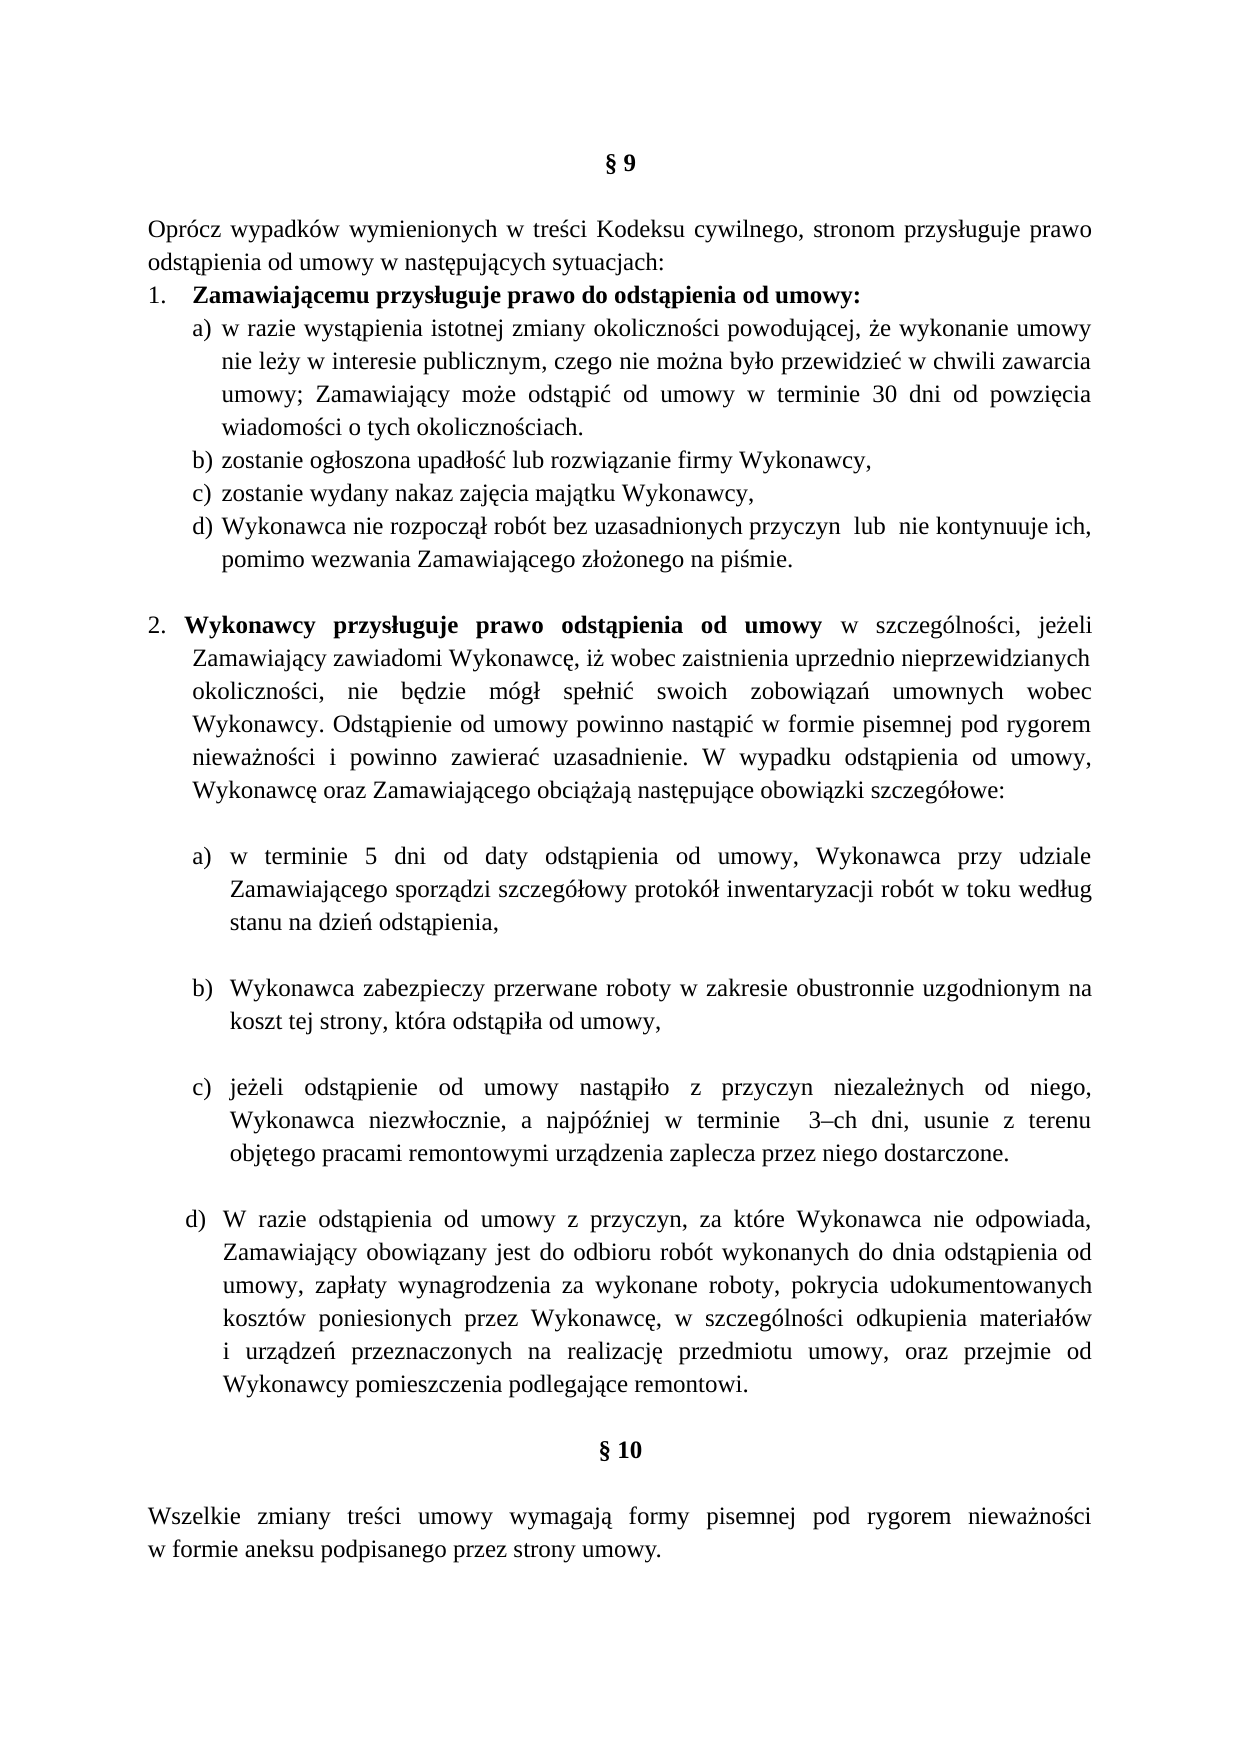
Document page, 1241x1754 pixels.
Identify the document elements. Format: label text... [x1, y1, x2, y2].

list zostanie wydany nakaz zajęcia majątku Wykonawcy, [192, 478, 1093, 507]
list w terminie 5 dni od daty odstąpienia od umowy, Wykonawca przy udziale Zamawiającego sporządzi szczegółowy protokół inwentaryzacji robót w toku według stanu na dzień odstąpienia, [192, 841, 1093, 936]
text 2. Wykonawcy przysługuje prawo odstąpienia od umowy w szczególności, jeżeli Zamawiający zawiadomi Wykonawcę, iż wobec zaistnienia uprzednio nieprzewidzianych [148, 610, 1093, 672]
list W razie odstąpienia od umowy z przyczyn, za które Wykonawca nie odpowiada, Zamawiający obowiązany jest do odbioru robót wykonanych do dnia odstąpienia od umowy, zapłaty wynagrodzenia za wykonane roboty, pokrycia udokumentowanych kosztów poniesionych przez Wykonawcę, w szczególności odkupienia materiałów i urządzeń przeznaczonych na realizację przedmiotu umowy, oraz przejmie od Wykonawcy pomieszczenia podlegające remontowi. [185, 1204, 1093, 1398]
list w razie wystąpienia istotnej zmiany okoliczności powodującej, że wykonanie umowy nie leży w interesie publicznym, czego nie można było przewidzieć w chwili zawarcia umowy; Zamawiający może odstąpić od umowy w terminie 30 dni od powzięcia wiadomości o tych okolicznościach. [192, 313, 1093, 441]
list Zamawiającemu przysługuje prawo do odstąpienia od umowy: [148, 280, 1093, 308]
text Oprócz wypadków wymienionych w treści Kodeksu cywilnego, stronom przysługuje prawo odstąpienia od umowy w następujących sytuacjach: [148, 214, 1093, 275]
list Wykonawca nie rozpoczął robót bez uzasadnionych przyczyn lub nie kontynuuje ich, pomimo wezwania Zamawiającego złożonego na piśmie. [192, 511, 1093, 573]
text okoliczności, nie będzie mógł spełnić swoich zobowiązań umownych wobec Wykonawcy. Odstąpienie od umowy powinno nastąpić w formie pisemnej pod rygorem nieważności i powinno zawierać uzasadnienie. W wypadku odstąpienia od umowy, Wykonawcę oraz Zamawiającego obciążają następujące obowiązki szczegółowe: [192, 676, 1093, 804]
list zostanie ogłoszona upadłość lub rozwiązanie firmy Wykonawcy, [192, 445, 1093, 473]
list Wykonawca zabezpieczy przerwane roboty w zakresie obustronnie uzgodnionym na koszt tej strony, która odstąpiła od umowy, [192, 973, 1093, 1035]
list jeżeli odstąpienie od umowy nastąpiło z przyczyn niezależnych od niego, Wykonawca niezwłocznie, a najpóźniej w terminie 3–ch dni, usunie z terenu objętego pracami remontowymi urządzenia zaplecza przez niego dostarczone. [192, 1072, 1093, 1167]
text § 10 [148, 1435, 1093, 1464]
text § 9 [148, 148, 1093, 176]
text Wszelkie zmiany treści umowy wymagają formy pisemnej pod rygorem nieważności w formie aneksu podpisanego przez strony umowy. [148, 1501, 1093, 1563]
